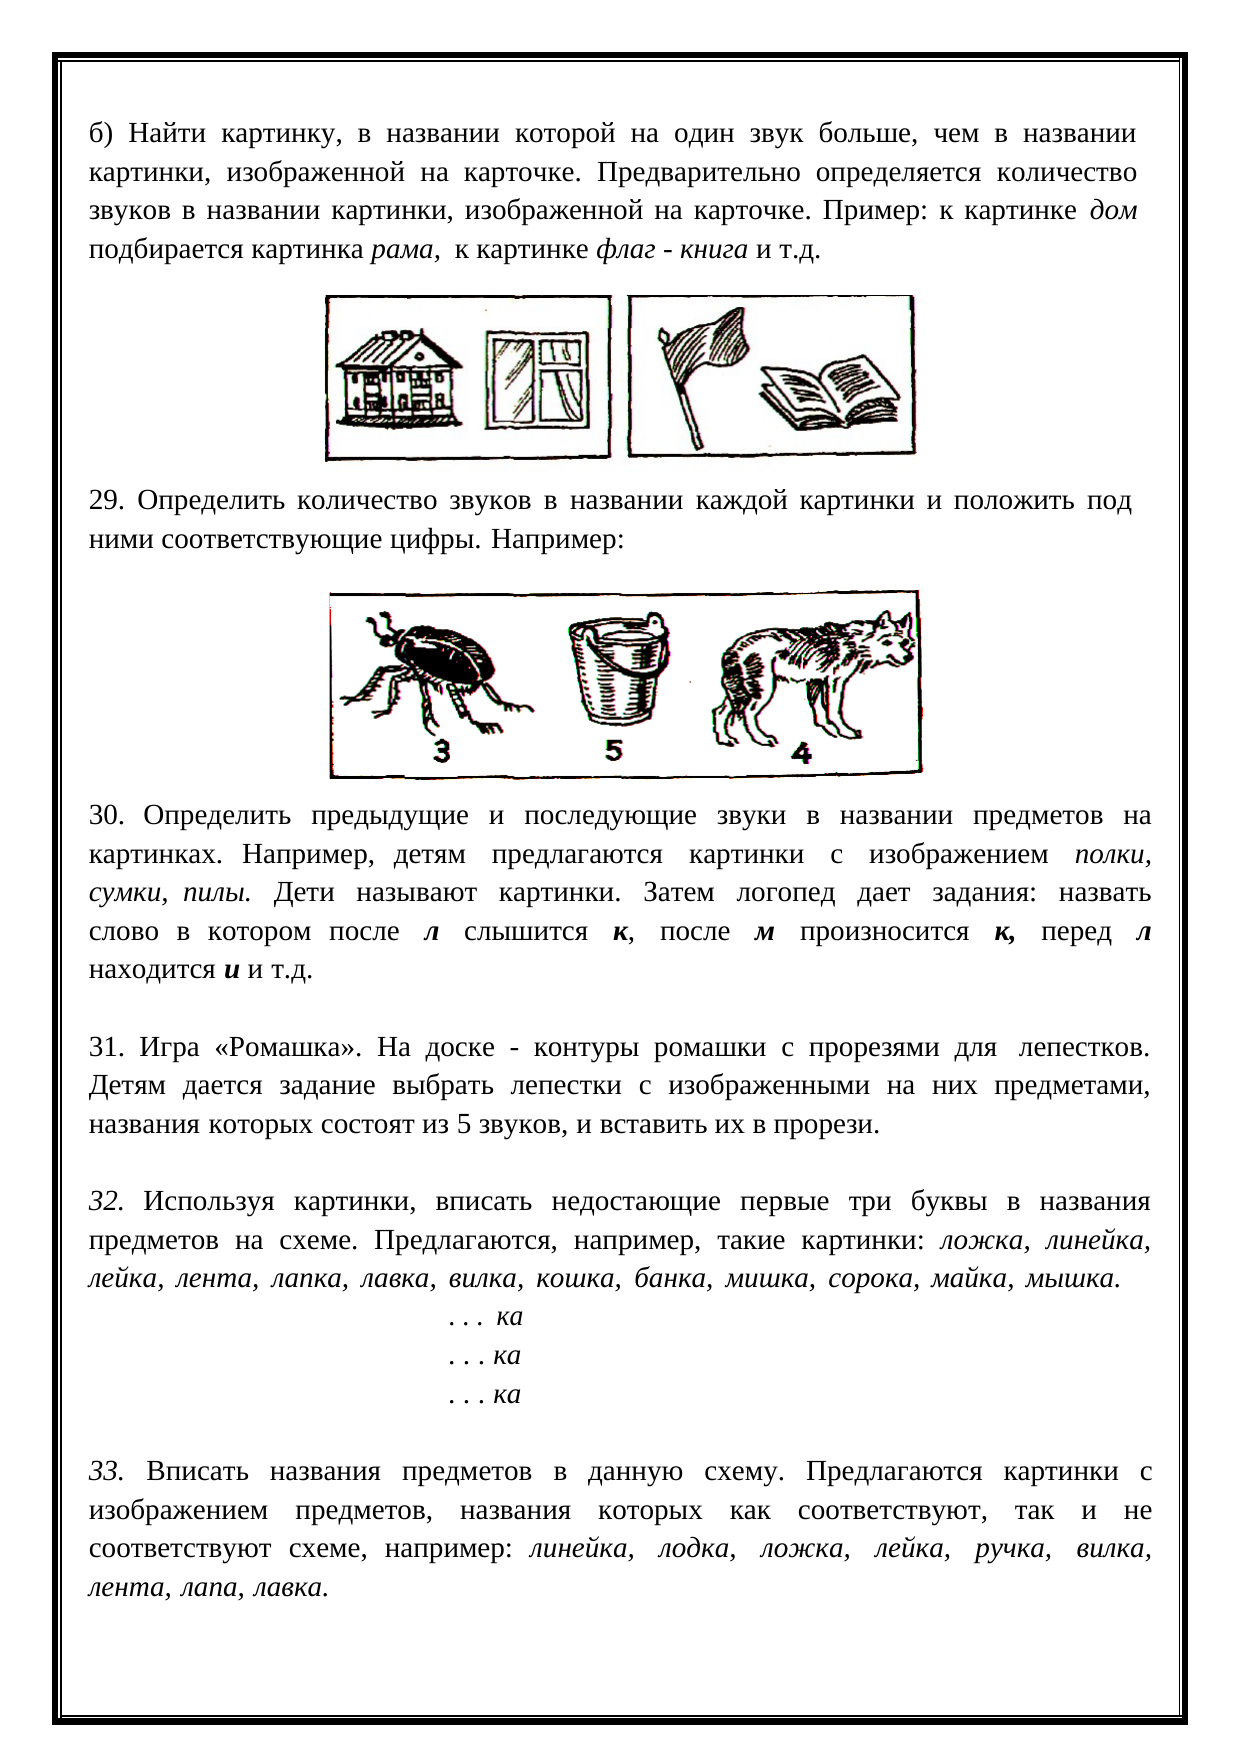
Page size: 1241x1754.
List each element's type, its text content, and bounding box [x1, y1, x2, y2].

picture [324, 295, 918, 477]
text . . . ка [446, 1376, 523, 1409]
list Игра «Ромашка». На доске - контуры ромашки с прорезями для лепестков. Детям дается задание выбрать лепестки с изображенными на них предметами, названия которых состоят из 5 звуков, и вставить их в прорези. [88, 1029, 1151, 1139]
list Используя картинки, вписать недостающие первые три буквы в названия предметов на схеме. Предлагаются, например, такие картинки: ложка, линейка, лейка, лента, лапка, лавка, вилка, кошка, банка, мишка, сорока, майка, мышка. [88, 1183, 1151, 1294]
text б) Найти картинку, в названии которой на один звук больше, чем в названии картинки, изображенной на карточке. Предварительно определяется количество звуков в названии картинки, изображенной на карточке. Пример: к картинке дом подбирается картинка рама, к картинке флаг - книга и т.д. [88, 115, 1137, 264]
list Вписать названия предметов в данную схему. Предлагаются картинки с изображением предметов, названия которых как соответствуют, так и не соответствуют схеме, например: линейка, лодка, ложка, лейка, ручка, вилка, лента, лапа, лавка. [88, 1453, 1152, 1602]
picture [329, 586, 924, 780]
text . . . ка [446, 1337, 523, 1371]
text . . . ка [446, 1299, 525, 1332]
